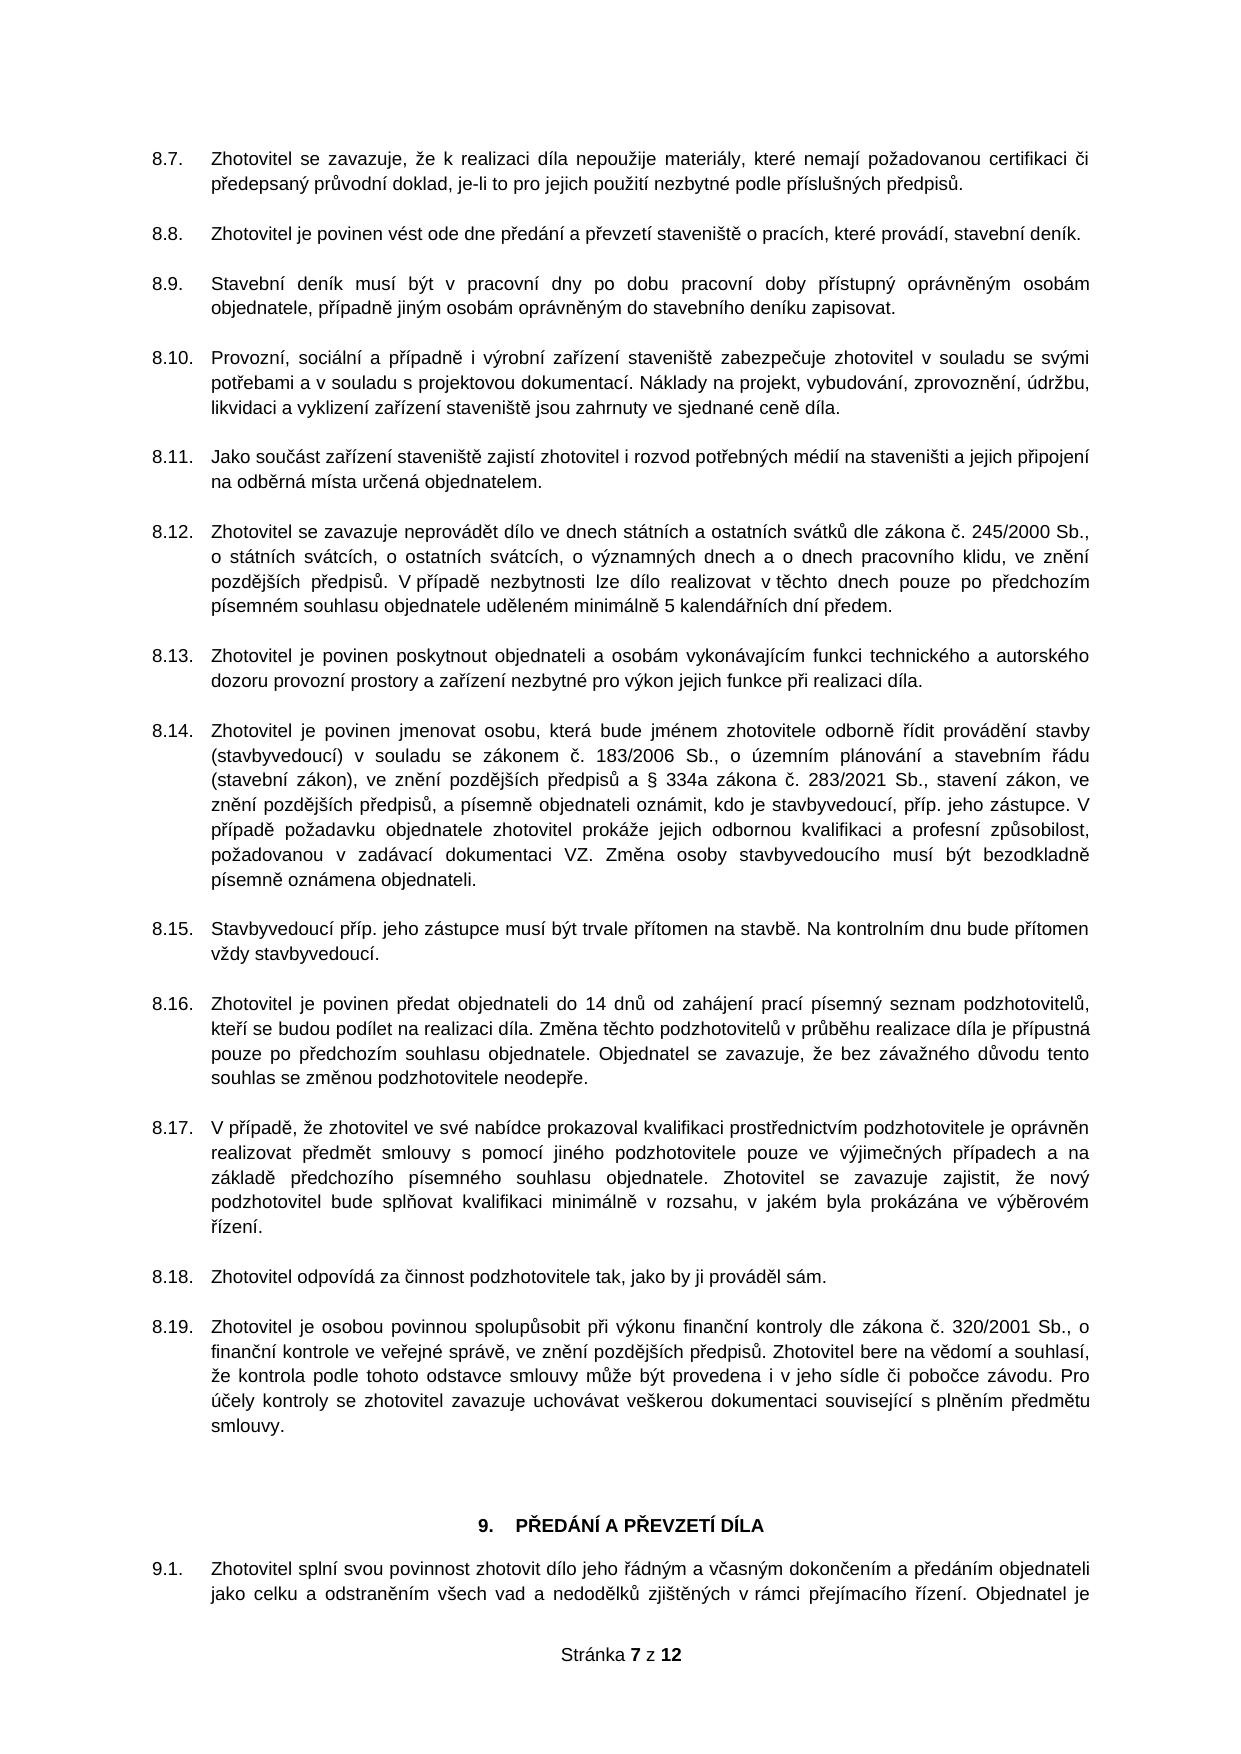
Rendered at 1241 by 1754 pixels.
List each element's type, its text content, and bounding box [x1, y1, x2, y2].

list V případě, že zhotovitel ve své nabídce prokazoval kvalifikaci prostřednictvím podzhotovitele je oprávněn realizovat předmět smlouvy s pomocí jiného podzhotovitele pouze ve výjimečných případech a na základě předchozího písemného souhlasu objednatele. Zhotovitel se zavazuje zajistit, že nový podzhotovitel bude splňovat kvalifikaci minimálně v rozsahu, v jakém byla prokázána ve výběrovém řízení. [152, 1117, 1090, 1238]
list Zhotovitel je povinen poskytnout objednateli a osobám vykonávajícím funkci technického a autorského dozoru provozní prostory a zařízení nezbytné pro výkon jejich funkce při realizaci díla. [152, 645, 1090, 691]
list Zhotovitel odpovídá za činnost podzhotovitele tak, jako by ji prováděl sám. [152, 1266, 1090, 1287]
list Zhotovitel je povinen jmenovat osobu, která bude jménem zhotovitele odborně řídit provádění stavby (stavbyvedoucí) v souladu se zákonem č. 183/2006 Sb., o územním plánování a stavebním řádu (stavební zákon), ve znění pozdějších předpisů a § 334a zákona č. 283/2021 Sb., stavení zákon, ve znění pozdějších předpisů, a písemně objednateli oznámit, kdo je stavbyvedoucí, příp. jeho zástupce. V případě požadavku objednatele zhotovitel prokáže jejich odbornou kvalifikaci a profesní způsobilost, požadovanou v zadávací dokumentaci VZ. Změna osoby stavbyvedoucího musí být bezodkladně písemně oznámena objednateli. [152, 720, 1090, 890]
list Stavbyvedoucí příp. jeho zástupce musí být trvale přítomen na stavbě. Na kontrolním dnu bude přítomen vždy stavbyvedoucí. [152, 918, 1090, 964]
list Provozní, sociální a případně i výrobní zařízení staveniště zabezpečuje zhotovitel v souladu se svými potřebami a v souladu s projektovou dokumentací. Náklady na projekt, vybudování, zprovoznění, údržbu, likvidaci a vyklizení zařízení staveniště jsou zahrnuty ve sjednané ceně díla. [152, 347, 1090, 418]
list Zhotovitel se zavazuje, že k realizaci díla nepoužije materiály, které nemají požadovanou certifikaci či předepsaný průvodní doklad, je-li to pro jejich použití nezbytné podle příslušných předpisů. [152, 148, 1090, 194]
list Zhotovitel se zavazuje neprovádět dílo ve dnech státních a ostatních svátků dle zákona č. 245/2000 Sb., o státních svátcích, o ostatních svátcích, o významných dnech a o dnech pracovního klidu, ve znění pozdějších předpisů. V případě nezbytnosti lze dílo realizovat v těchto dnech pouze po předchozím písemném souhlasu objednatele uděleném minimálně 5 kalendářních dní předem. [152, 521, 1090, 617]
list PŘEDÁNÍ A PŘEVZETÍ DÍLA [152, 1514, 1090, 1536]
list Zhotovitel je osobou povinnou spolupůsobit při výkonu finanční kontroly dle zákona č. 320/2001 Sb., o finanční kontrole ve veřejné správě, ve znění pozdějších předpisů. Zhotovitel bere na vědomí a souhlasí, že kontrola podle tohoto odstavce smlouvy může být provedena i v jeho sídle či pobočce závodu. Pro účely kontroly se zhotovitel zavazuje uchovávat veškerou dokumentaci související s plněním předmětu smlouvy. [152, 1316, 1090, 1436]
list Zhotovitel je povinen předat objednateli do 14 dnů od zahájení prací písemný seznam podzhotovitelů, kteří se budou podílet na realizaci díla. Změna těchto podzhotovitelů v průběhu realizace díla je přípustná pouze po předchozím souhlasu objednatele. Objednatel se zavazuje, že bez závažného důvodu tento souhlas se změnou podzhotovitele neodepře. [152, 993, 1090, 1089]
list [152, 1558, 1090, 1604]
list Zhotovitel je povinen vést ode dne předání a převzetí staveniště o pracích, které provádí, stavební deník. [152, 223, 1090, 244]
list Stavební deník musí být v pracovní dny po dobu pracovní doby přístupný oprávněným osobám objednatele, případně jiným osobám oprávněným do stavebního deníku zapisovat. [152, 272, 1090, 319]
list Jako součást zařízení staveniště zajistí zhotovitel i rozvod potřebných médií na staveništi a jejich připojení na odběrná místa určená objednatelem. [152, 446, 1090, 493]
